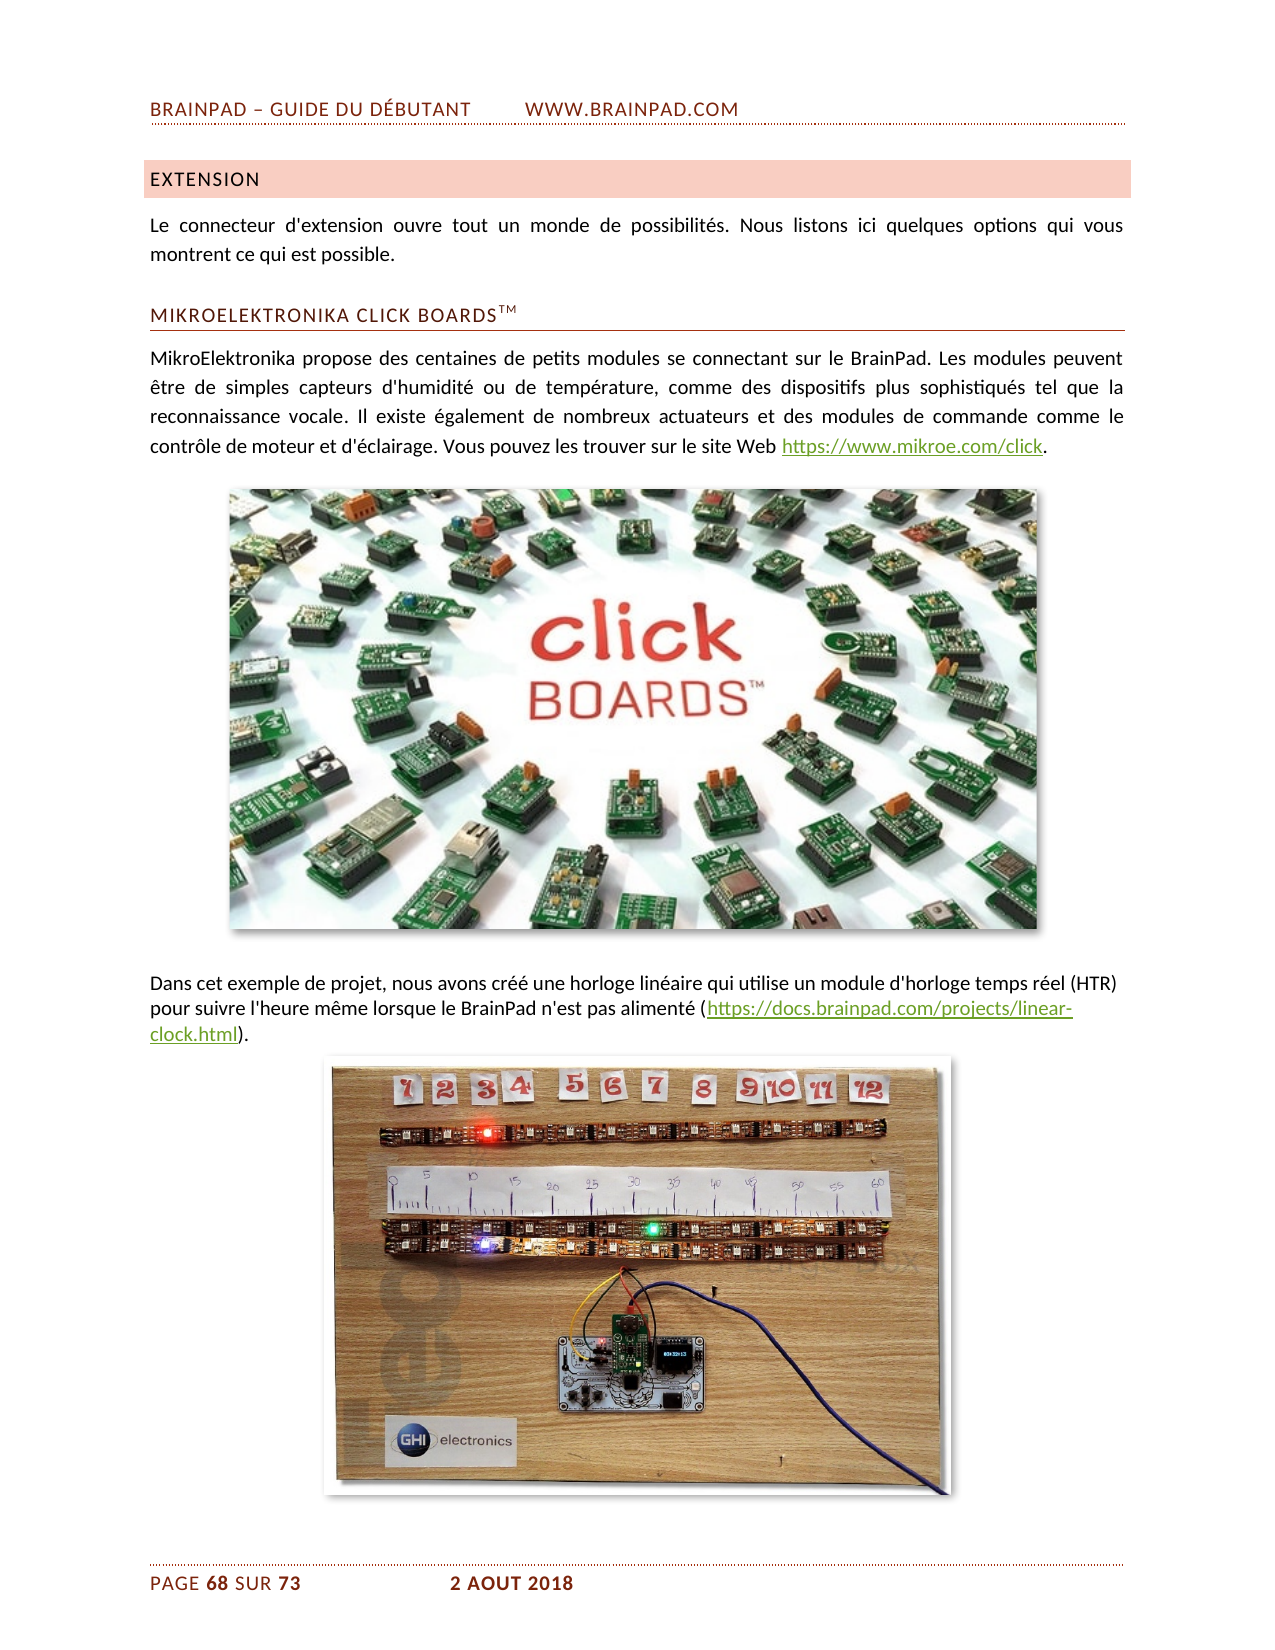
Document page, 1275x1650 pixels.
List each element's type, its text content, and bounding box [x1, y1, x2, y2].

subtitle Extension [150, 167, 1125, 192]
picture [324, 1056, 951, 1495]
subtitle MikroElektronika Click BoardsTM [150, 302, 1125, 330]
text Dans cet exemple de projet, nous avons créé une horloge linéaire qui utilise un module d'horloge temps réel (HTR) pour suivre l'heure même lorsque le BrainPad n'est pas alimenté (https://docs.brainpad.com/projects/linear-clock.html). [150, 970, 1125, 1046]
picture [229, 489, 1037, 929]
text Le connecteur d'extension ouvre tout un monde de possibilités. Nous listons ici quelques options qui vous montrent ce qui est possible. [150, 212, 1125, 267]
text MikroElektronika propose des centaines de petits modules se connectant sur le BrainPad. Les modules peuvent être de simples capteurs d'humidité ou de température, comme des dispositifs plus sophistiqués tel que la reconnaissance vocale. Il existe également de nombreux actuateurs et des modules de commande comme le contrôle de moteur et d'éclairage. Vous pouvez les trouver sur le site Web https://www.mikroe.com/click. [150, 345, 1125, 458]
